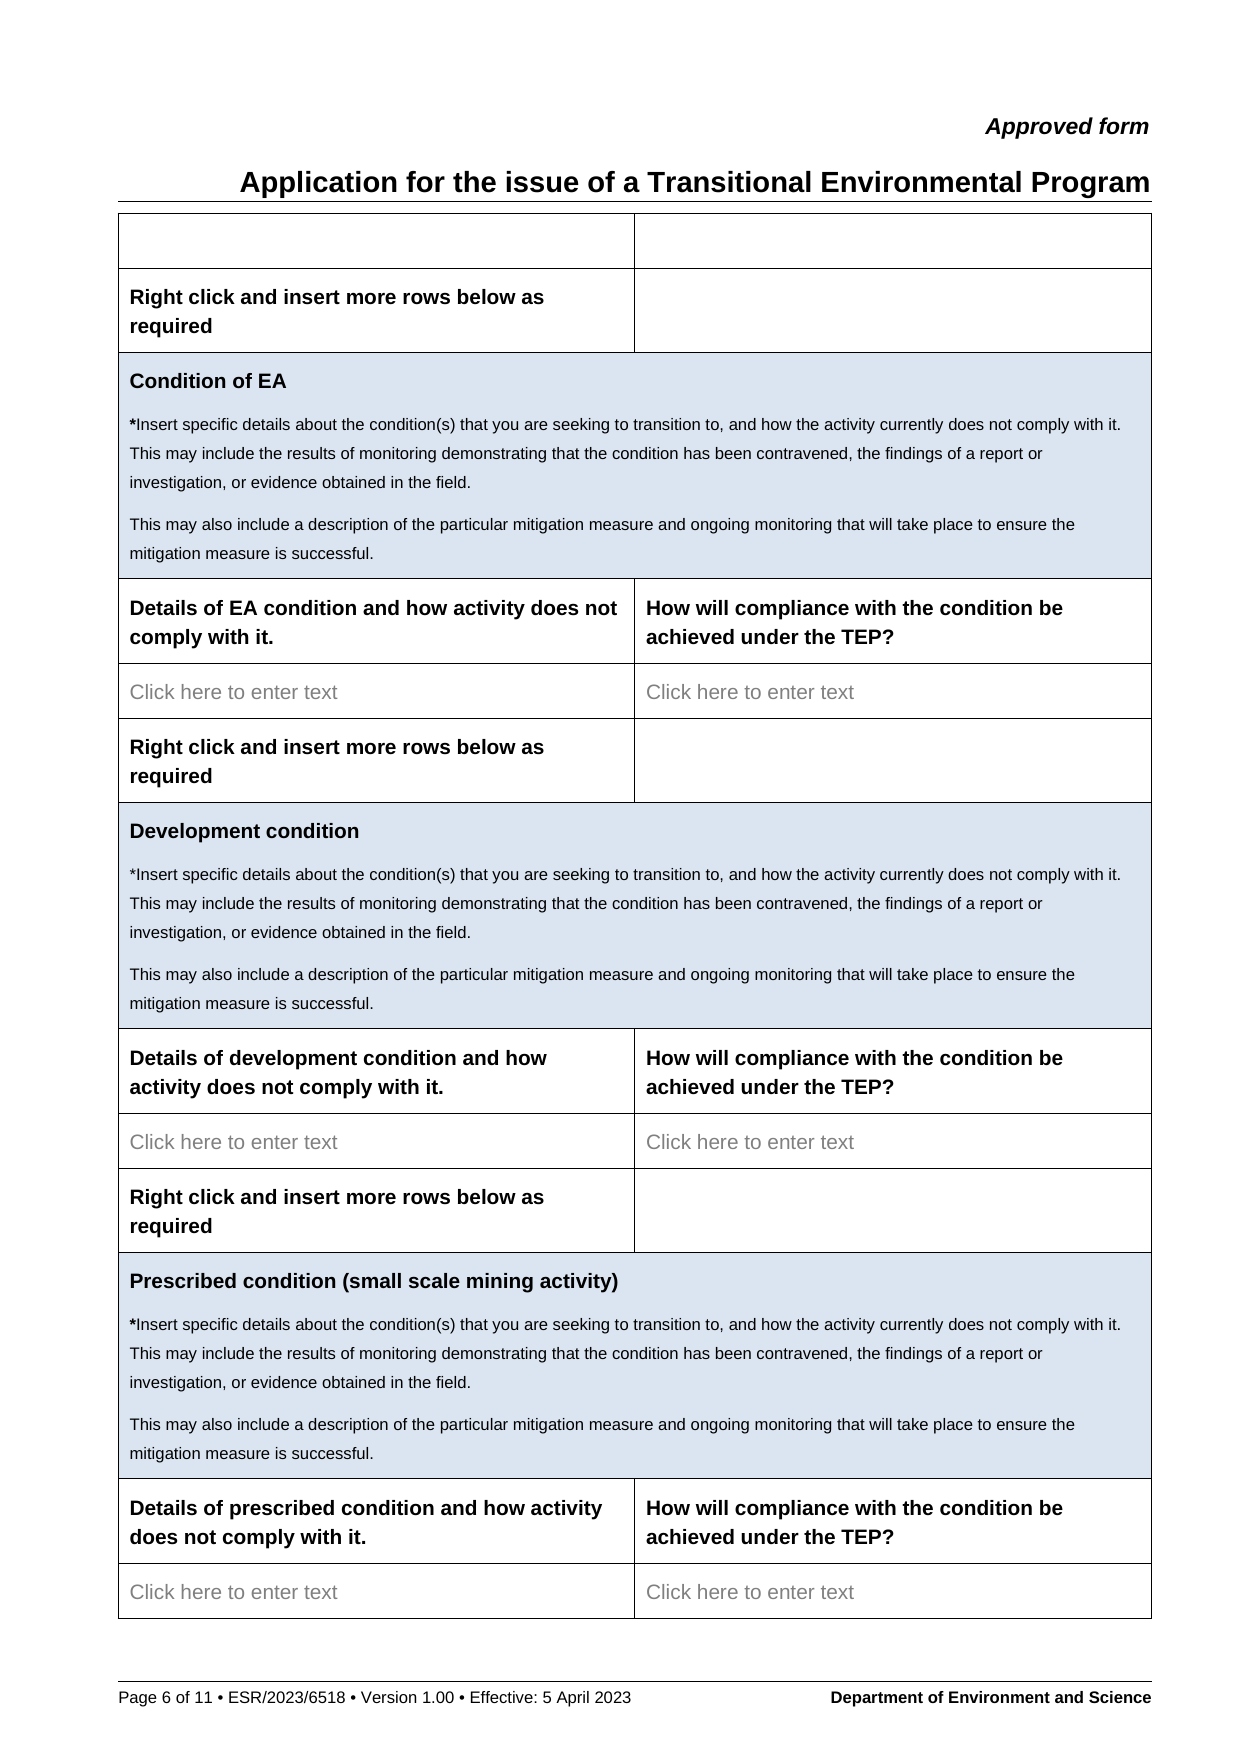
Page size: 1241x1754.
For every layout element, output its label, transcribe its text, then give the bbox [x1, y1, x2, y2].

table_cell [635, 719, 1151, 802]
table_cell [119, 214, 634, 268]
table_cell [635, 214, 1151, 268]
table_cell [119, 1114, 634, 1168]
table_cell Prescribed condition (small scale mining activity) *Insert specific details about the condition(s) that you are seeking to transition to, and how the activity currently does not comply with it. This may include the results of monitoring demonstrating that the condition has been contravened, the findings of a report or investigation, or evidence obtained in the field. This may also include a description of the particular mitigation measure and ongoing monitoring that will take place to ensure the mitigation measure is successful. [119, 1253, 1151, 1478]
table_cell [635, 1114, 1151, 1168]
table_cell How will compliance with the condition be achieved under the TEP? [635, 1479, 1151, 1562]
table_cell [635, 1169, 1151, 1252]
table_cell [635, 1564, 1151, 1618]
table_cell [635, 269, 1151, 352]
table_cell Details of prescribed condition and how activity does not comply with it. [119, 1479, 634, 1562]
table_cell [119, 1564, 634, 1618]
table_cell [119, 664, 634, 718]
table_cell How will compliance with the condition be achieved under the TEP? [635, 579, 1151, 662]
table_cell [635, 664, 1151, 718]
table_cell Details of EA condition and how activity does not comply with it. [119, 579, 634, 662]
table_cell Development condition *Insert specific details about the condition(s) that you are seeking to transition to, and how the activity currently does not comply with it. This may include the results of monitoring demonstrating that the condition has been contravened, the findings of a report or investigation, or evidence obtained in the field. This may also include a description of the particular mitigation measure and ongoing monitoring that will take place to ensure the mitigation measure is successful. [119, 803, 1151, 1028]
table_cell How will compliance with the condition be achieved under the TEP? [635, 1029, 1151, 1112]
table_cell Condition of EA *Insert specific details about the condition(s) that you are seeking to transition to, and how the activity currently does not comply with it. This may include the results of monitoring demonstrating that the condition has been contravened, the findings of a report or investigation, or evidence obtained in the field. This may also include a description of the particular mitigation measure and ongoing monitoring that will take place to ensure the mitigation measure is successful. [119, 353, 1151, 578]
table_cell Details of development condition and how activity does not comply with it. [119, 1029, 634, 1112]
